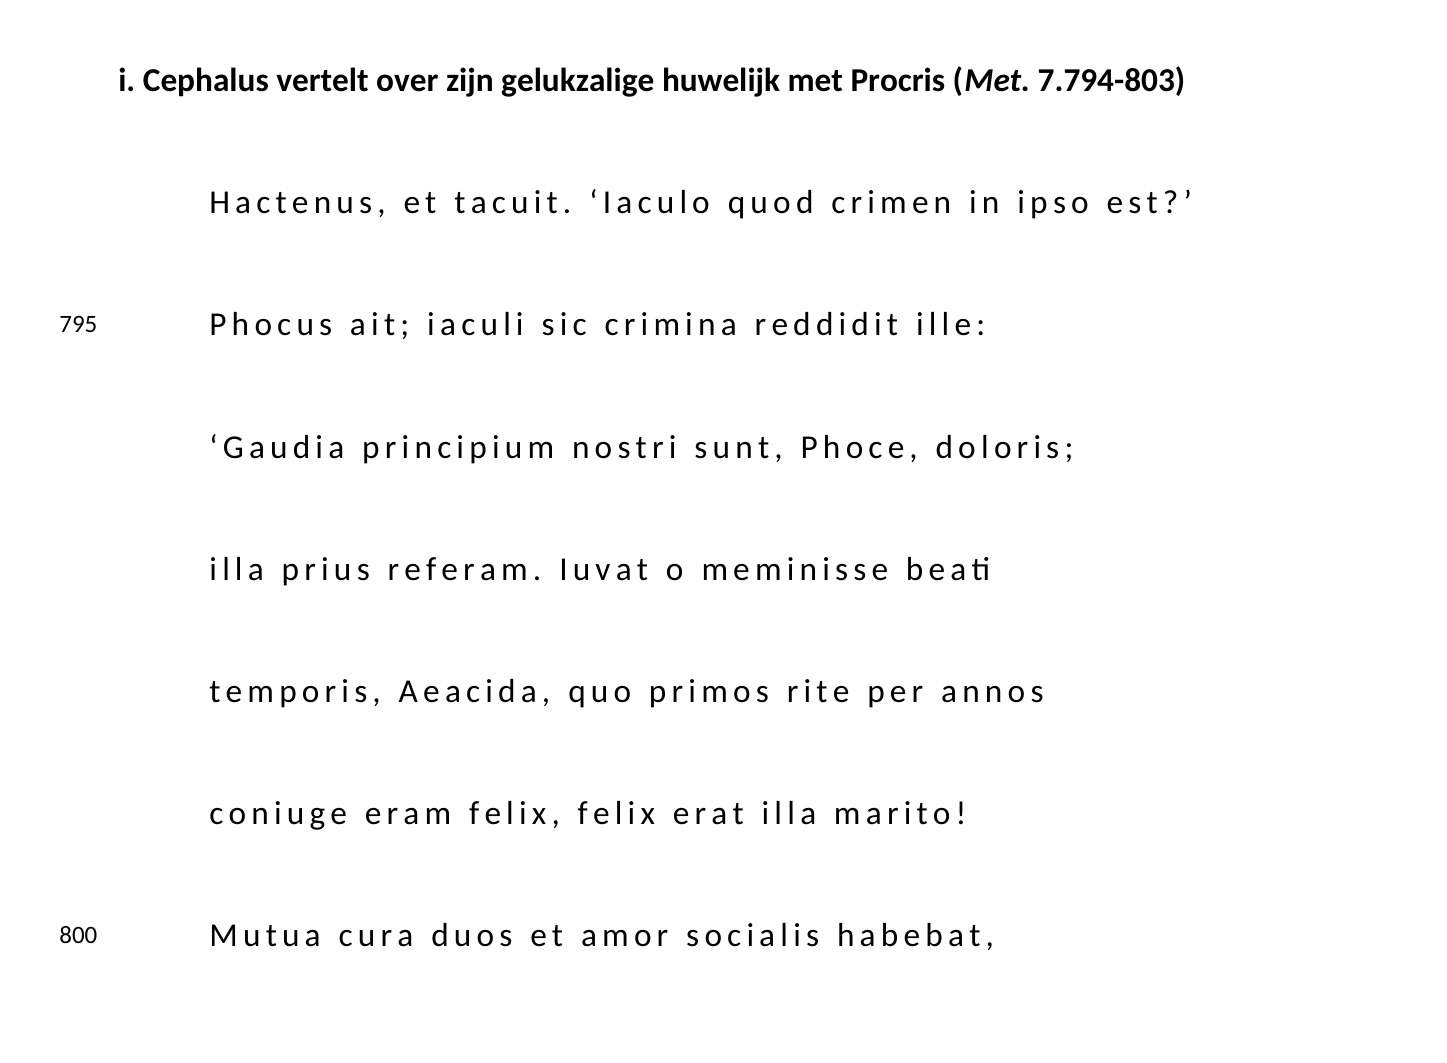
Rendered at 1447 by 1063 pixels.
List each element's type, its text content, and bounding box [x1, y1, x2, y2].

text illa prius referam. Iuvat o meminisse beati [59, 548, 1270, 588]
text coniuge eram felix, felix erat illa marito! [59, 792, 1270, 833]
text 795 Phocus ait; iaculi sic crimina reddidit ille: [59, 303, 1270, 344]
text Hactenus, et tacuit. ‘Iaculo quod crimen in ipso est?’ [59, 181, 1270, 222]
text ‘Gaudia principium nostri sunt, Phoce, doloris; [59, 426, 1270, 466]
text 800 Mutua cura duos et amor socialis habebat, [59, 914, 1270, 955]
text temporis, Aeacida, quo primos rite per annos [59, 670, 1270, 711]
text i. Cephalus vertelt over zijn gelukzalige huwelijk met Procris (Met. 7.794-803) [118, 59, 1388, 100]
